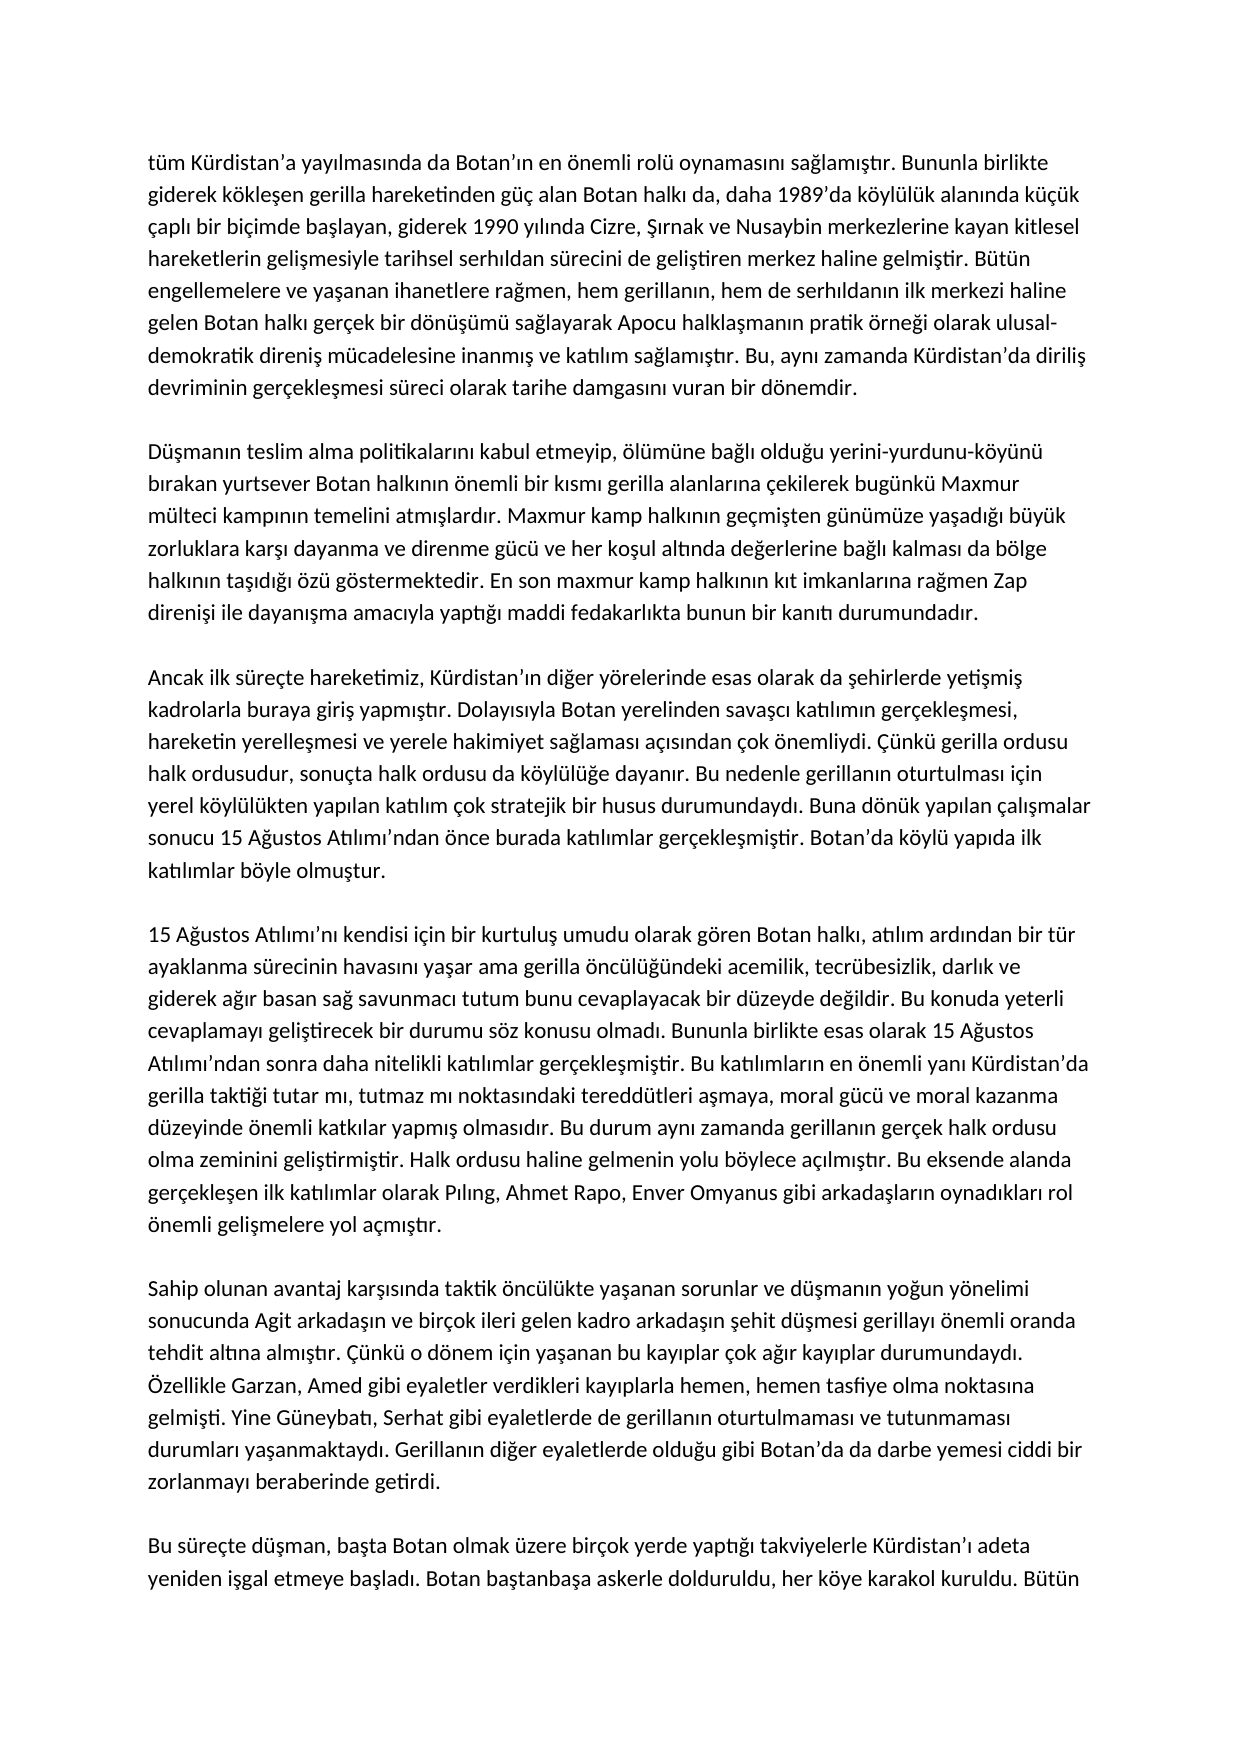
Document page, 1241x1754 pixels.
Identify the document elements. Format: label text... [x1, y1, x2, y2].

text Sahip olunan avantaj karşısında taktik öncülükte yaşanan sorunlar ve düşmanın yoğun yönelimi sonucunda Agit arkadaşın ve birçok ileri gelen kadro arkadaşın şehit düşmesi gerillayı önemli oranda tehdit altına almıştır. Çünkü o dönem için yaşanan bu kayıplar çok ağır kayıplar durumundaydı. Özellikle Garzan, Amed gibi eyaletler verdikleri kayıplarla hemen, hemen tasfiye olma noktasına gelmişti. Yine Güneybatı, Serhat gibi eyaletlerde de gerillanın oturtulmaması ve tutunmaması durumları yaşanmaktaydı. Gerillanın diğer eyaletlerde olduğu gibi Botan’da da darbe yemesi ciddi bir zorlanmayı beraberinde getirdi. [148, 1274, 1093, 1495]
text Düşmanın teslim alma politikalarını kabul etmeyip, ölümüne bağlı olduğu yerini-yurdunu-köyünü bırakan yurtsever Botan halkının önemli bir kısmı gerilla alanlarına çekilerek bugünkü Maxmur mülteci kampının temelini atmışlardır. Maxmur kamp halkının geçmişten günümüze yaşadığı büyük zorluklara karşı dayanma ve direnme gücü ve her koşul altında değerlerine bağlı kalması da bölge halkının taşıdığı özü göstermektedir. En son maxmur kamp halkının kıt imkanlarına rağmen Zap direnişi ile dayanışma amacıyla yaptığı maddi fedakarlıkta bunun bir kanıtı durumundadır. [148, 437, 1093, 626]
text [148, 1532, 1093, 1592]
text 15 Ağustos Atılımı’nı kendisi için bir kurtuluş umudu olarak gören Botan halkı, atılım ardından bir tür ayaklanma sürecinin havasını yaşar ama gerilla öncülüğündeki acemilik, tecrübesizlik, darlık ve giderek ağır basan sağ savunmacı tutum bunu cevaplayacak bir düzeyde değildir. Bu konuda yeterli cevaplamayı geliştirecek bir durumu söz konusu olmadı. Bununla birlikte esas olarak 15 Ağustos Atılımı’ndan sonra daha nitelikli katılımlar gerçekleşmiştir. Bu katılımların en önemli yanı Kürdistan’da gerilla taktiği tutar mı, tutmaz mı noktasındaki tereddütleri aşmaya, moral gücü ve moral kazanma düzeyinde önemli katkılar yapmış olmasıdır. Bu durum aynı zamanda gerillanın gerçek halk ordusu olma zeminini geliştirmiştir. Halk ordusu haline gelmenin yolu böylece açılmıştır. Bu eksende alanda gerçekleşen ilk katılımlar olarak Pılıng, Ahmet Rapo, Enver Omyanus gibi arkadaşların oynadıkları rol önemli gelişmelere yol açmıştır. [148, 920, 1093, 1238]
text Ancak ilk süreçte hareketimiz, Kürdistan’ın diğer yörelerinde esas olarak da şehirlerde yetişmiş kadrolarla buraya giriş yapmıştır. Dolayısıyla Botan yerelinden savaşcı katılımın gerçekleşmesi, hareketin yerelleşmesi ve yerele hakimiyet sağlaması açısından çok önemliydi. Çünkü gerilla ordusu halk ordusudur, sonuçta halk ordusu da köylülüğe dayanır. Bu nedenle gerillanın oturtulması için yerel köylülükten yapılan katılım çok stratejik bir husus durumundaydı. Buna dönük yapılan çalışmalar sonucu 15 Ağustos Atılımı’ndan önce burada katılımlar gerçekleşmiştir. Botan’da köylü yapıda ilk katılımlar böyle olmuştur. [148, 663, 1093, 884]
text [148, 148, 1093, 401]
